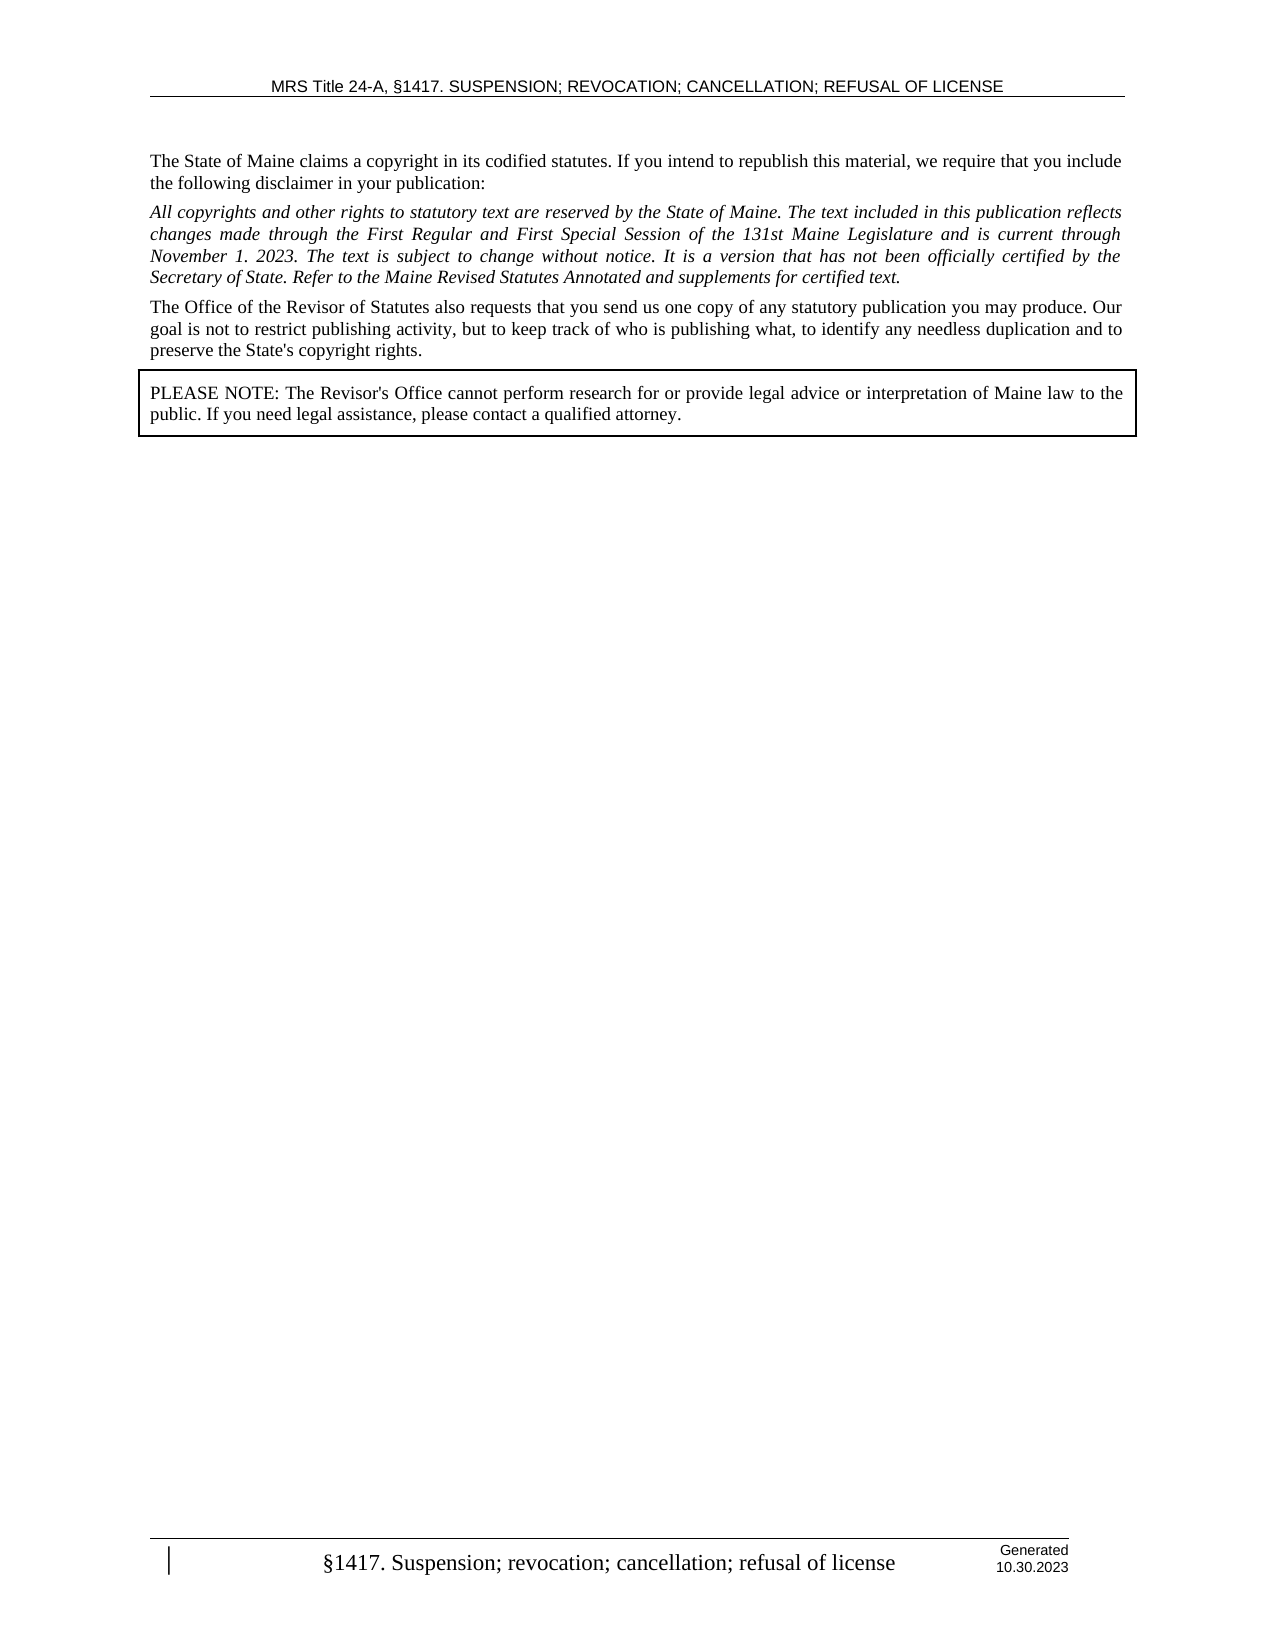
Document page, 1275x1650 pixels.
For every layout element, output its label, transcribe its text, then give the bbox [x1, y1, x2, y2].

text All copyrights and other rights to statutory text are reserved by the State of Maine. The text included in this publication reflects changes made through the First Regular and First Special Session of the 131st Maine Legislature and is current through November 1. 2023 . The text is subject to change without notice. It is a version that has not been officially certified by the Secretary of State. Refer to the Maine Revised Statutes Annotated and supplements for certified text. [150, 201, 1125, 288]
text The Office of the Revisor of Statutes also requests that you send us one copy of any statutory publication you may produce. Our goal is not to restrict publishing activity, but to keep track of who is publishing what, to identify any needless duplication and to preserve the State's copyright rights. [150, 296, 1125, 361]
text PLEASE NOTE: The Revisor's Office cannot perform research for or provide legal advice or interpretation of Maine law to the public. If you need legal assistance, please contact a qualified attorney. [140, 371, 1135, 435]
text The State of Maine claims a copyright in its codified statutes. If you intend to republish this material, we require that you include the following disclaimer in your publication: [150, 150, 1125, 193]
